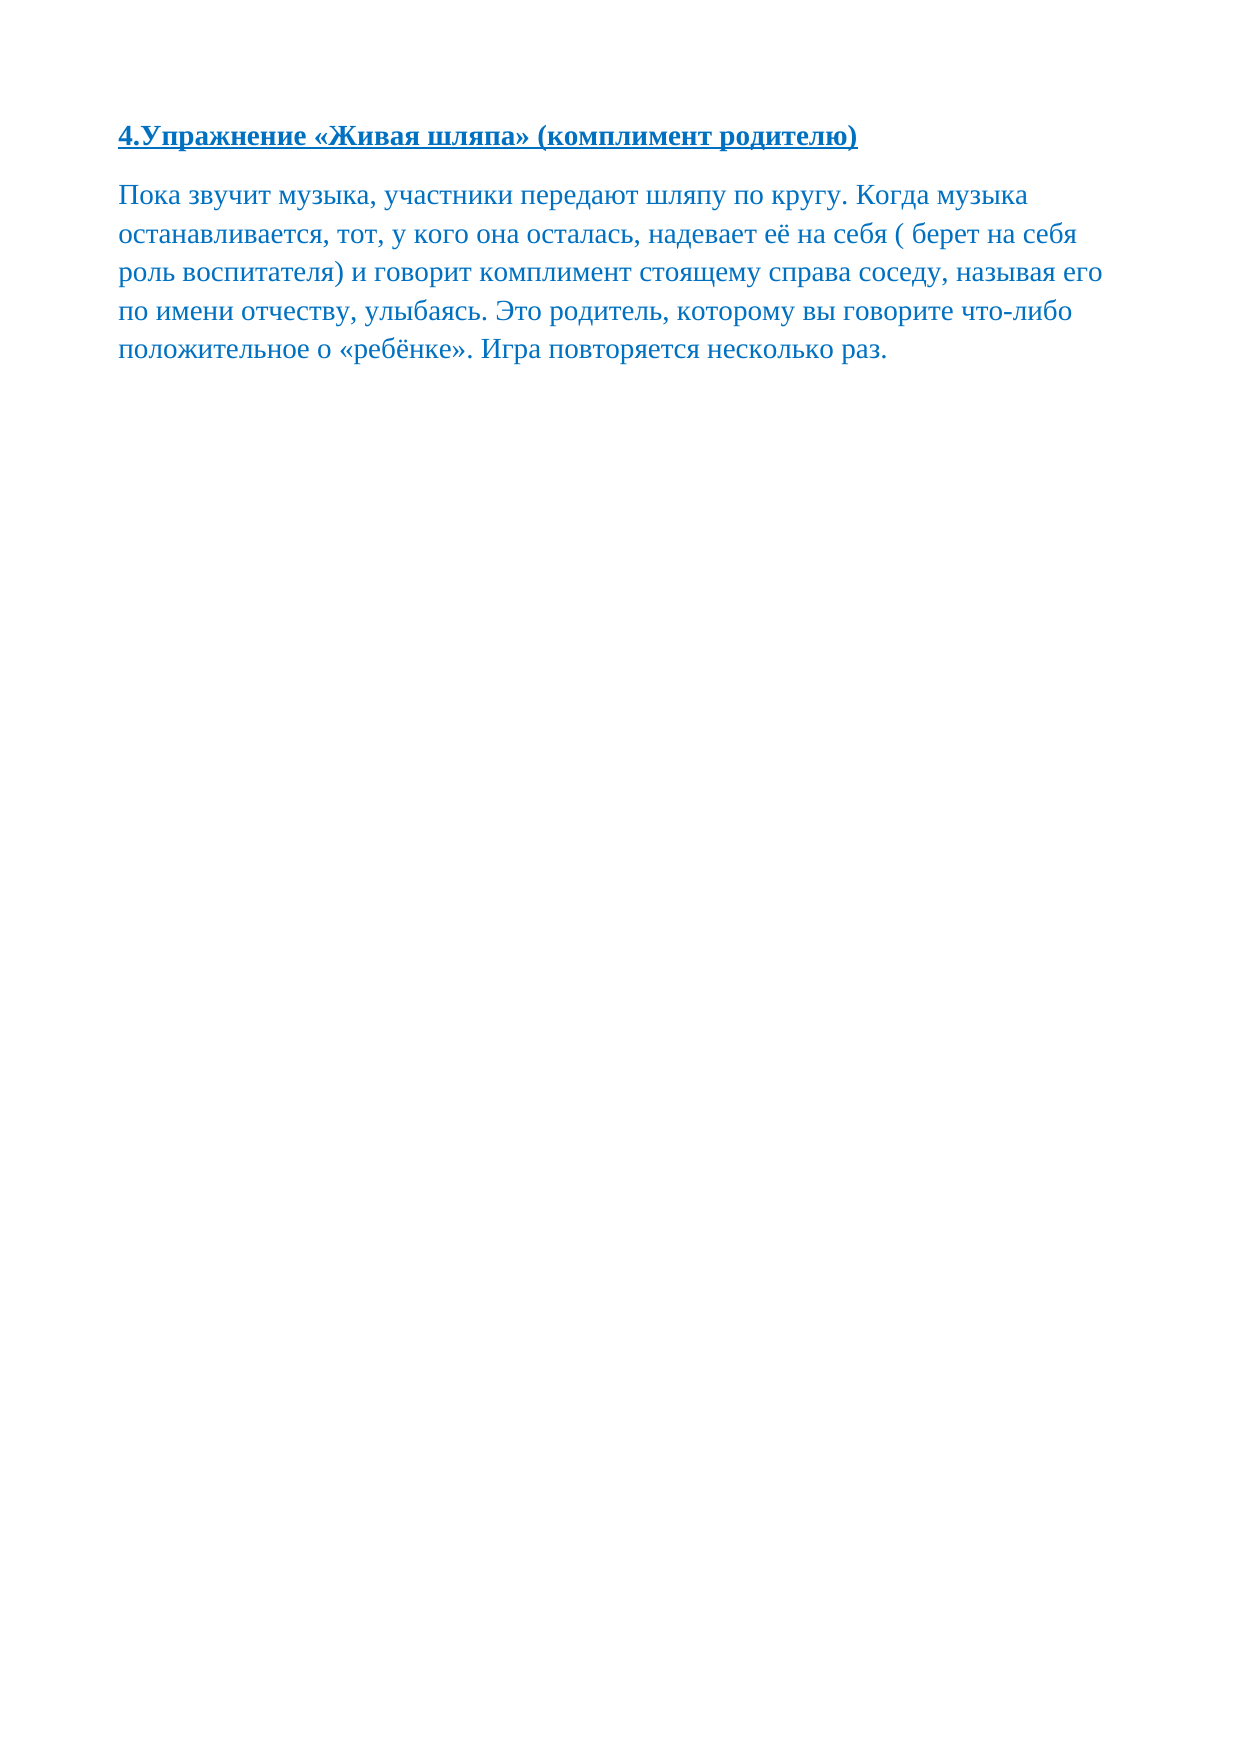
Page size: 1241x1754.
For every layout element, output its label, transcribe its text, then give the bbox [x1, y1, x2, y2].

text 4.Упражнение «Живая шляпа» (комплимент родителю) [118, 118, 1122, 152]
text Пока звучит музыка, участники передают шляпу по кругу. Когда музыка останавливается, тот, у кого она осталась, надевает её на себя ( берет на себя роль воспитателя) и говорит комплимент стоящему справа соседу, называя его по имени отчеству, улыбаясь. Это родитель, которому вы говорите что-либо положительное о «ребёнке». Игра повторяется несколько раз. [118, 177, 1122, 365]
